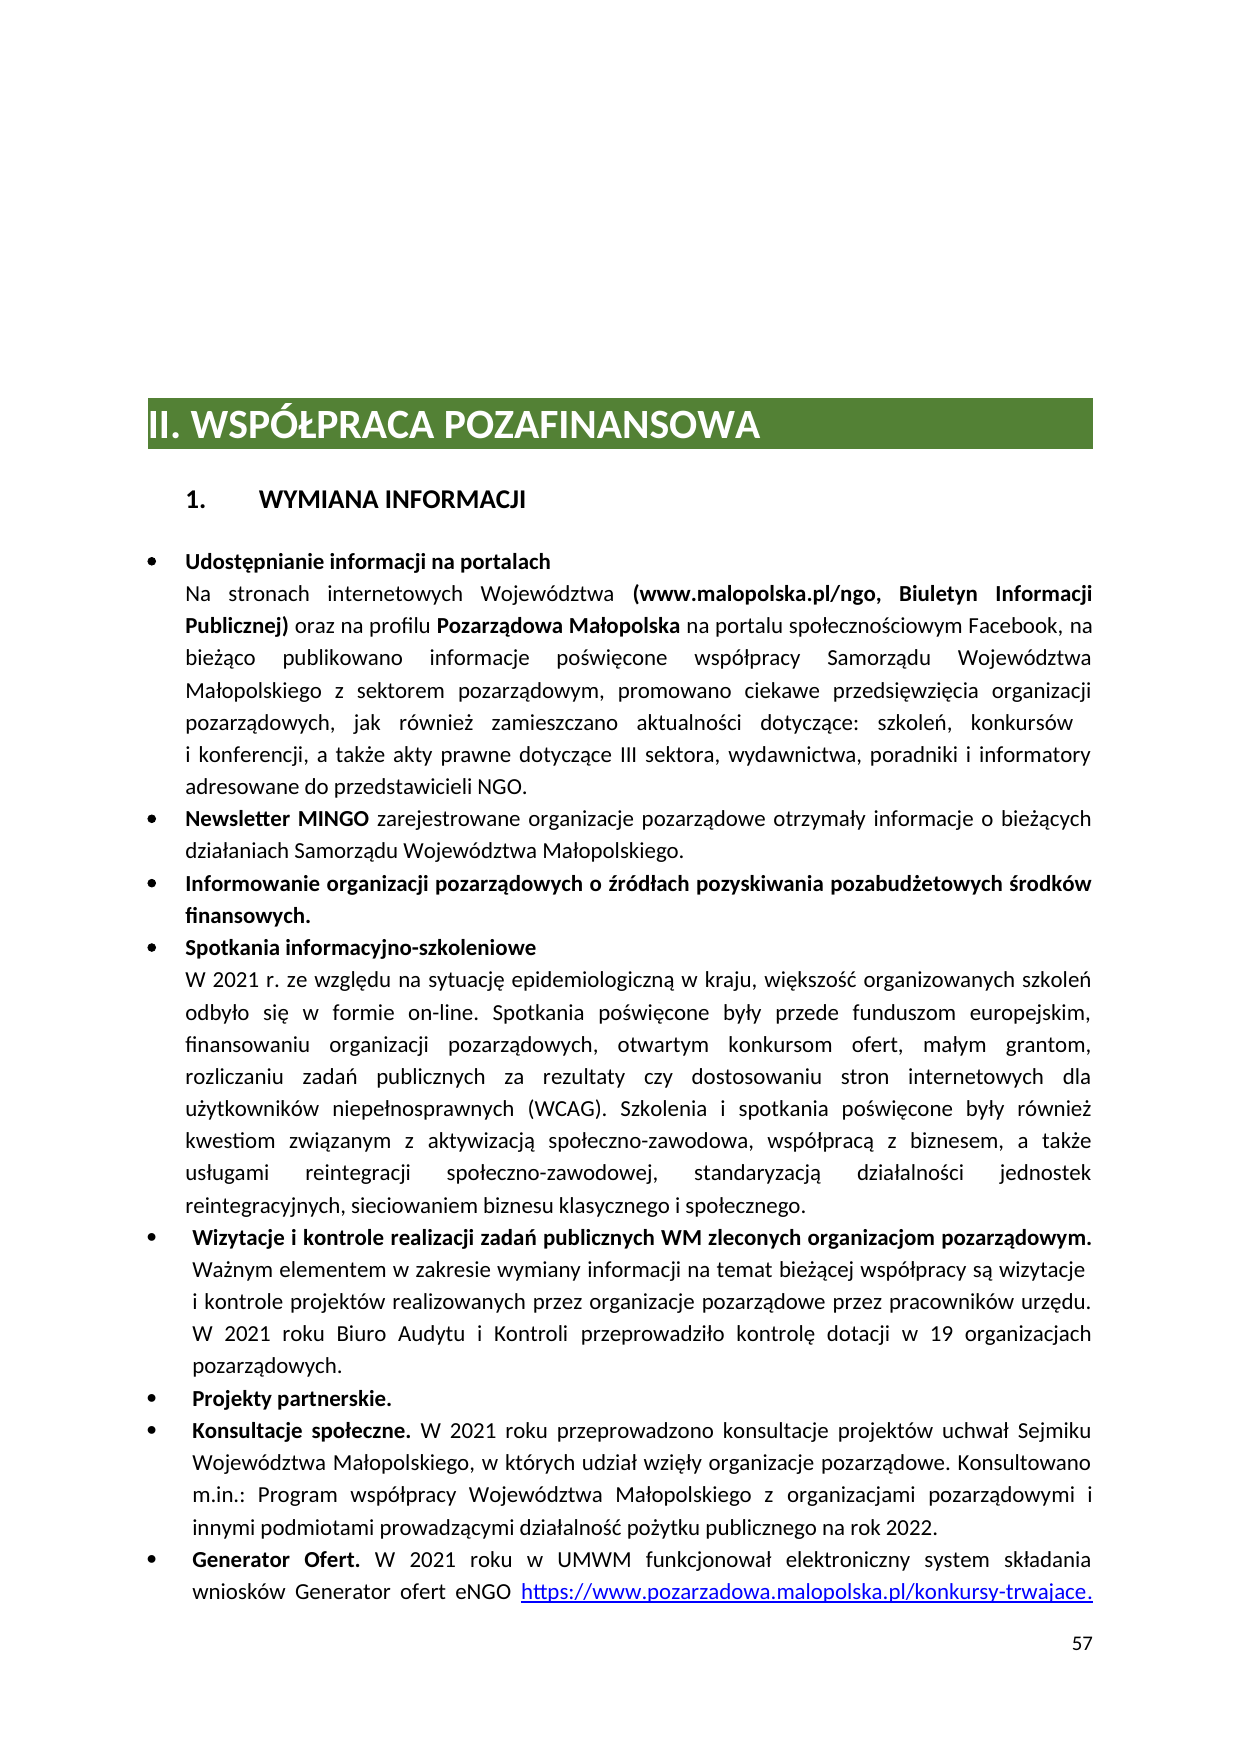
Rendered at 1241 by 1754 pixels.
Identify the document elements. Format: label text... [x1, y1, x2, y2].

list Wizytacje i kontrole realizacji zadań publicznych WM zleconych organizacjom pozarządowym. Ważnym elementem w zakresie wymiany informacji na temat bieżącej współpracy są wizytacje i kontrole projektów realizowanych przez organizacje pozarządowe przez pracowników urzędu. W 2021 roku Biuro Audytu i Kontroli przeprowadziło kontrolę dotacji w 19 organizacjach pozarządowych. [148, 1223, 1093, 1380]
subtitle WYMIANA INFORMACJI [185, 482, 1093, 515]
list Konsultacje społeczne. W 2021 roku przeprowadzono konsultacje projektów uchwał Sejmiku Województwa Małopolskiego, w których udział wzięły organizacje pozarządowe. Konsultowano m.in.: Program współpracy Województwa Małopolskiego z organizacjami pozarządowymi i innymi podmiotami prowadzącymi działalność pożytku publicznego na rok 2022. [148, 1416, 1093, 1541]
list Newsletter MINGO zarejestrowane organizacje pozarządowe otrzymały informacje o bieżących działaniach Samorządu Województwa Małopolskiego. [148, 804, 1093, 865]
text W 2021 r. ze względu na sytuację epidemiologiczną w kraju, większość organizowanych szkoleń odbyło się w formie on-line. Spotkania poświęcone były przede funduszom europejskim, finansowaniu organizacji pozarządowych, otwartym konkursom ofert, małym grantom, rozliczaniu zadań publicznych za rezultaty czy dostosowaniu stron internetowych dla użytkowników niepełnosprawnych (WCAG). Szkolenia i spotkania poświęcone były również kwestiom związanym z aktywizacją społeczno-zawodowa, współpracą z biznesem, a także usługami reintegracji społeczno-zawodowej, standaryzacją działalności jednostek reintegracyjnych, sieciowaniem biznesu klasycznego i społecznego. [185, 965, 1093, 1219]
text Na stronach internetowych Województwa (www.malopolska.pl/ngo, Biuletyn Informacji Publicznej) oraz na profilu Pozarządowa Małopolska na portalu społecznościowym Facebook, na bieżąco publikowano informacje poświęcone współpracy Samorządu Województwa Małopolskiego z sektorem pozarządowym, promowano ciekawe przedsięwzięcia organizacji pozarządowych, jak również zamieszczano aktualności dotyczące: szkoleń, konkursów i konferencji, a także akty prawne dotyczące III sektora, wydawnictwa, poradniki i informatory adresowane do przedstawicieli NGO. [185, 579, 1093, 800]
text II. WSPÓŁPRACA POZAFINANSOWA [148, 398, 1093, 449]
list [148, 1545, 1093, 1605]
list Informowanie organizacji pozarządowych o źródłach pozyskiwania pozabudżetowych środków finansowych. [148, 869, 1093, 929]
list Udostępnianie informacji na portalach [148, 547, 1093, 575]
list Projekty partnerskie. [148, 1384, 1093, 1412]
list Spotkania informacyjno-szkoleniowe [148, 933, 1093, 961]
